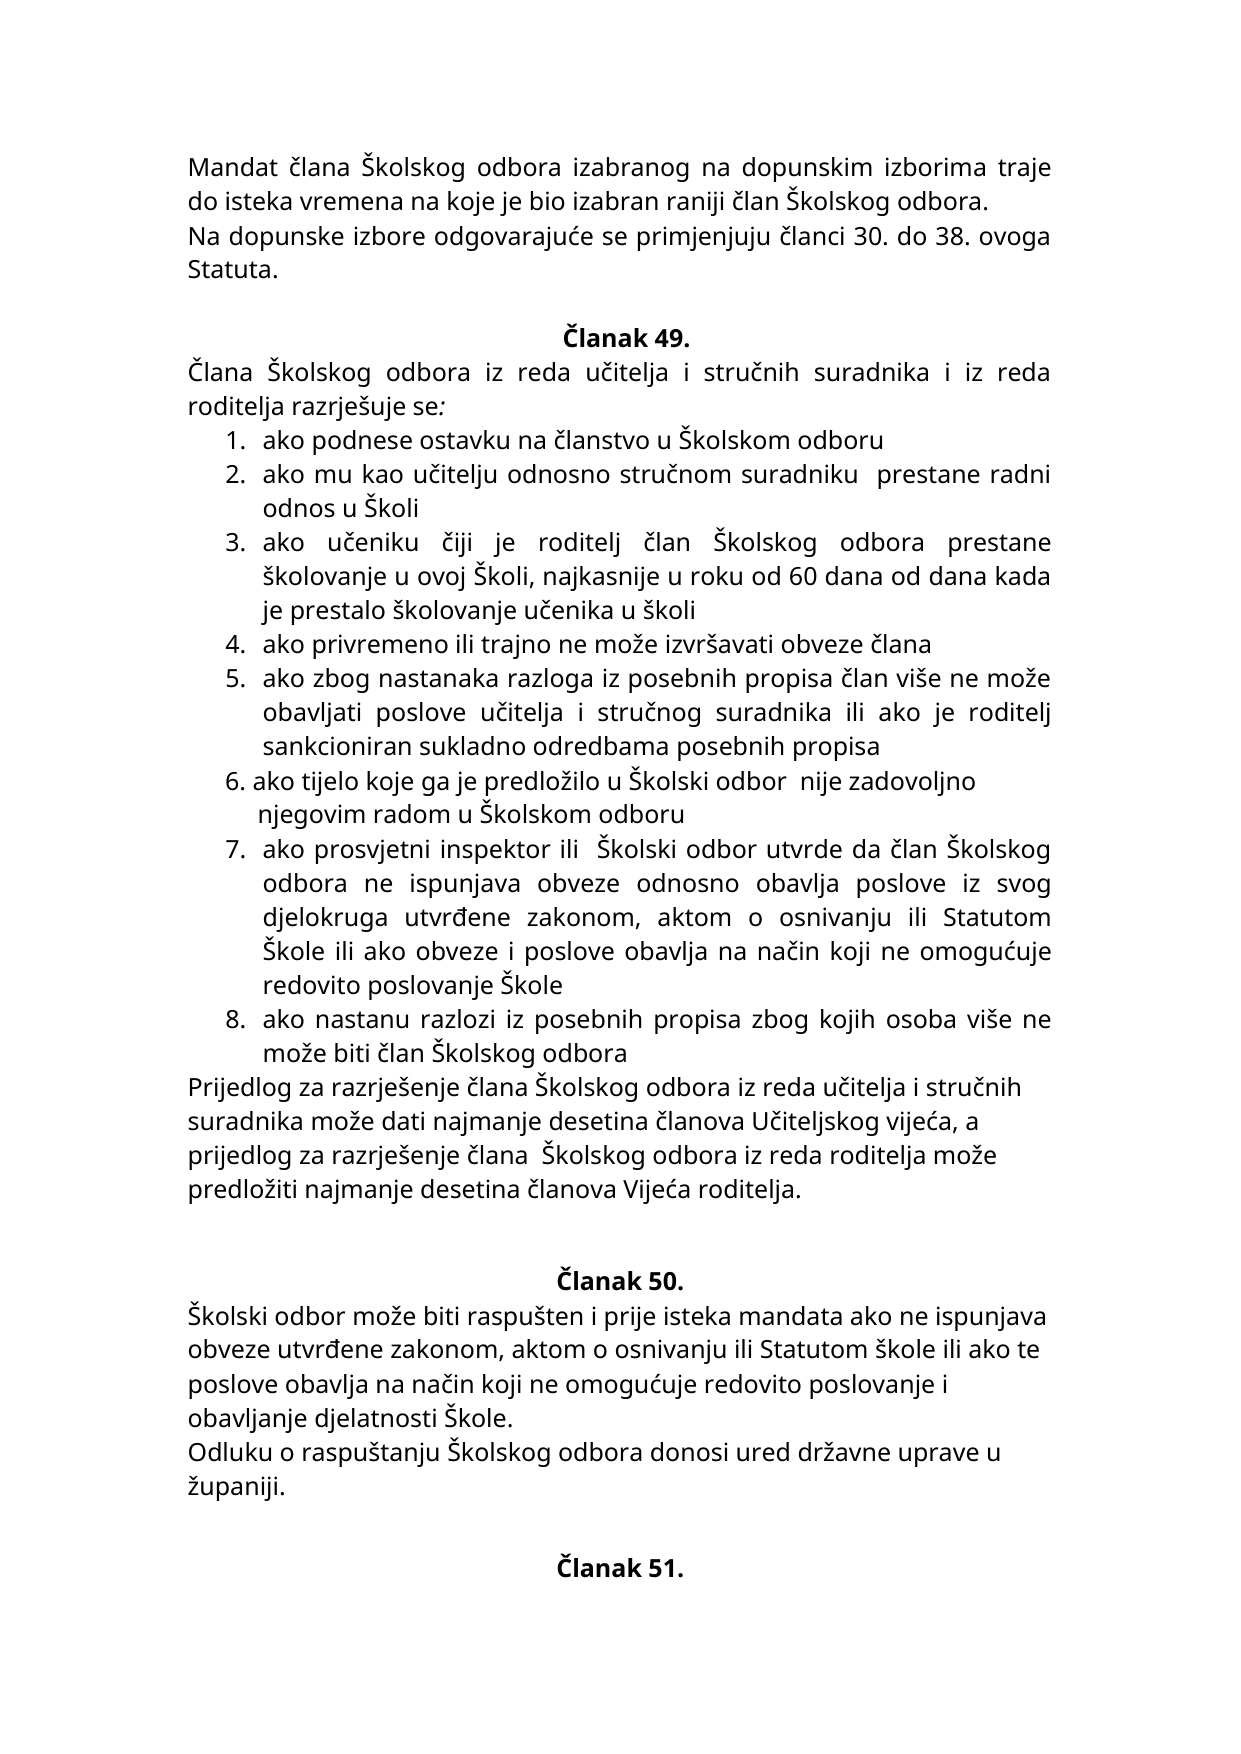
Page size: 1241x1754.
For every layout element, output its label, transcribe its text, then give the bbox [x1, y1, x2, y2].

list ako mu kao učitelju odnosno stručnom suradniku prestane radni odnos u Školi [225, 457, 1053, 525]
list ako zbog nastanaka razloga iz posebnih propisa član više ne može obavljati poslove učitelja i stručnog suradnika ili ako je roditelj sankcioniran sukladno odredbama posebnih propisa [225, 661, 1053, 763]
text Mandat člana Školskog odbora izabranog na dopunskim izborima traje do isteka vremena na koje je bio izabran raniji član Školskog odbora. [187, 150, 1053, 218]
text Prijedlog za razrješenje člana Školskog odbora iz reda učitelja i stručnih suradnika može dati najmanje desetina članova Učiteljskog vijeća, a prijedlog za razrješenje člana Školskog odbora iz reda roditelja može predložiti najmanje desetina članova Vijeća roditelja. [187, 1070, 1053, 1206]
text Odluku o raspuštanju Školskog odbora donosi ured državne uprave u županiji. [187, 1434, 1053, 1502]
text Članak 50. [187, 1264, 1053, 1298]
list ako prosvjetni inspektor ili Školski odbor utvrde da član Školskog odbora ne ispunjava obveze odnosno obavlja poslove iz svog djelokruga utvrđene zakonom, aktom o osnivanju ili Statutom Škole ili ako obveze i poslove obavlja na način koji ne omogućuje redovito poslovanje Škole [225, 831, 1053, 1002]
list ako učeniku čiji je roditelj član Školskog odbora prestane školovanje u ovoj Školi, najkasnije u roku od 60 dana od dana kada je prestalo školovanje učenika u školi [225, 525, 1053, 627]
list ako nastanu razlozi iz posebnih propisa zbog kojih osoba više ne može biti član Školskog odbora [225, 1002, 1053, 1070]
list ako podnese ostavku na članstvo u Školskom odboru [225, 422, 1053, 457]
text 6. ako tijelo koje ga je predložilo u Školski odbor nije zadovoljno [225, 763, 1053, 797]
text Školski odbor može biti raspušten i prije isteka mandata ako ne ispunjava obveze utvrđene zakonom, aktom o osnivanju ili Statutom škole ili ako te poslove obavlja na način koji ne omogućuje redovito poslovanje i obavljanje djelatnosti Škole. [187, 1298, 1053, 1434]
text Na dopunske izbore odgovarajuće se primjenjuju članci 30. do 38. ovoga Statuta. [187, 218, 1053, 286]
text njegovim radom u Školskom odboru [225, 797, 1053, 831]
text Članak 49. [562, 320, 1053, 354]
text Članak 51. [187, 1551, 1053, 1585]
list ako privremeno ili trajno ne može izvršavati obveze člana [225, 627, 1053, 661]
text Člana Školskog odbora iz reda učitelja i stručnih suradnika i iz reda roditelja razrješuje se: [187, 354, 1053, 422]
